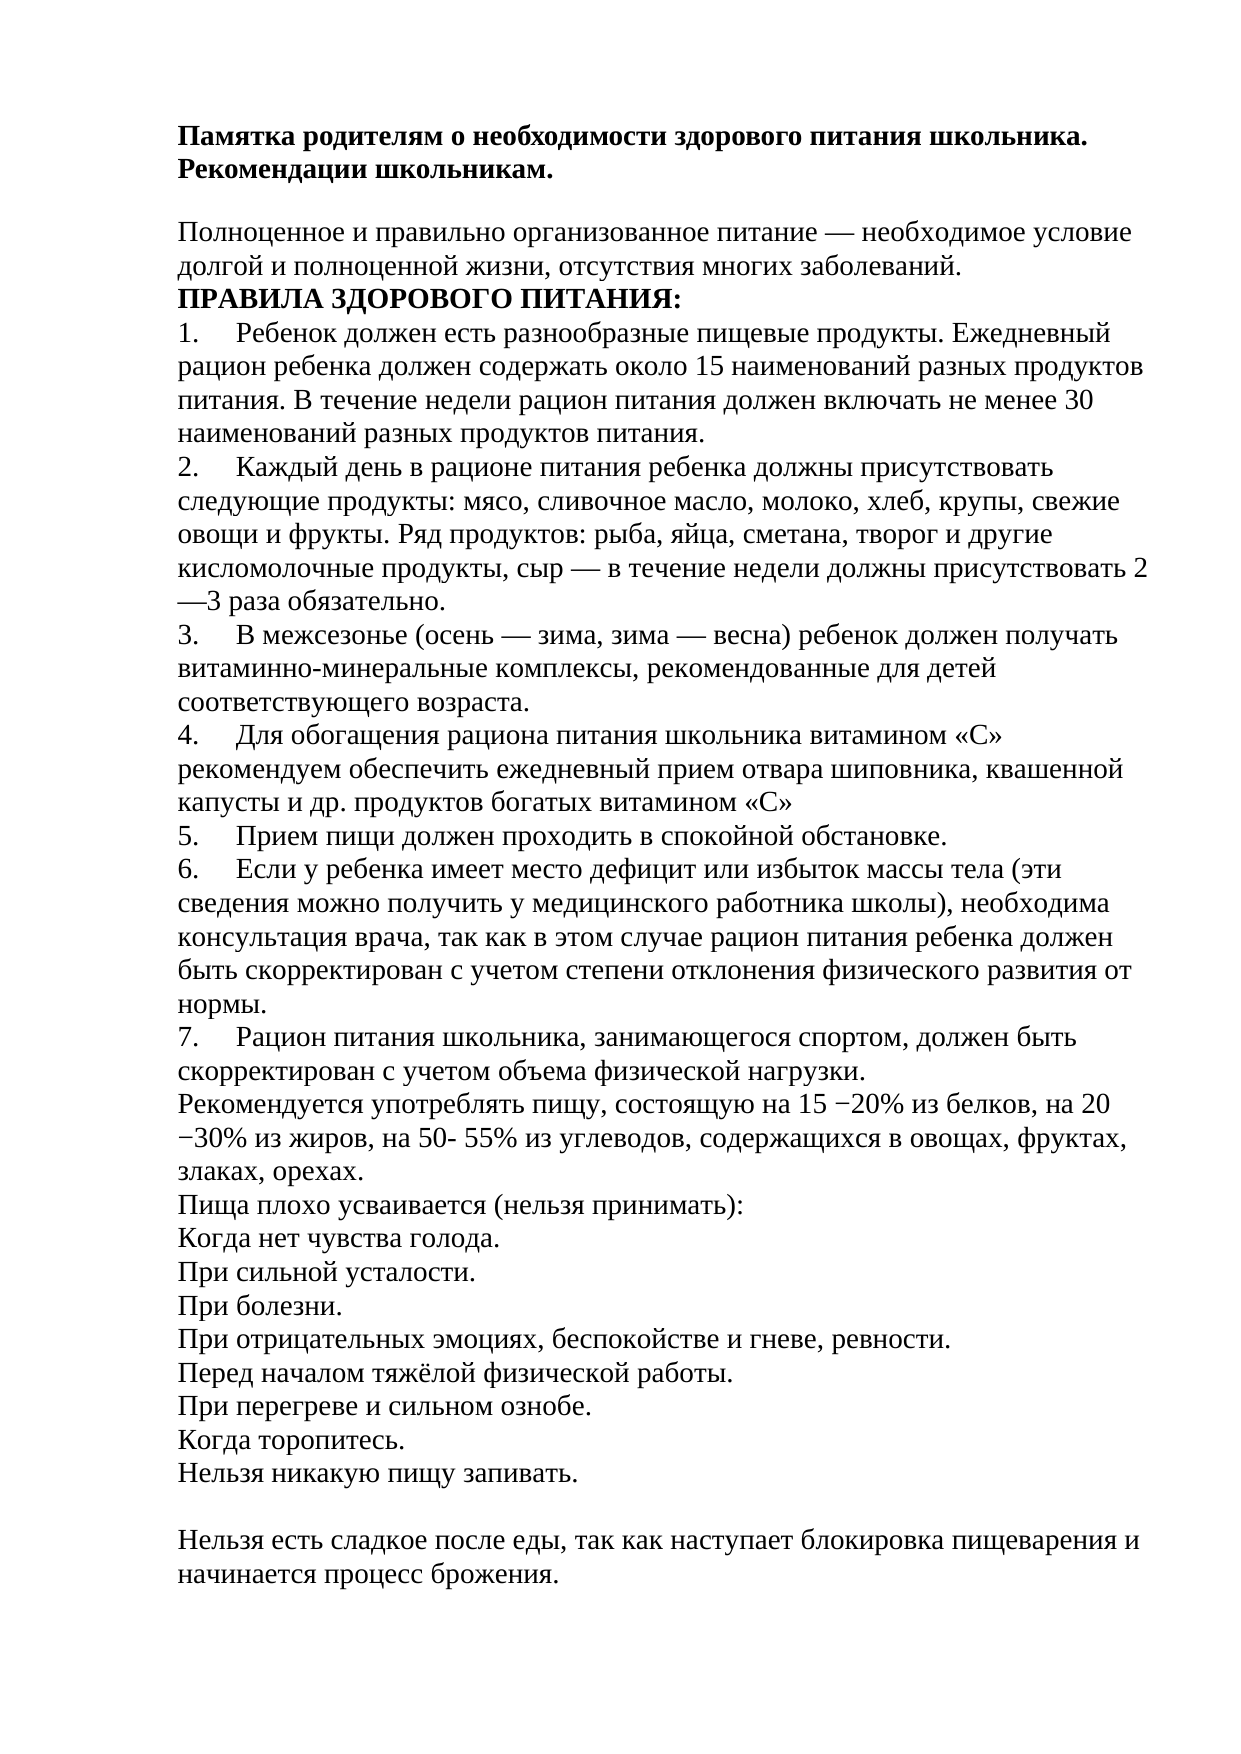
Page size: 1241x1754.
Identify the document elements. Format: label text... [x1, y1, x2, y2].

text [177, 214, 1152, 1623]
text Памятка родителям о необходимости здорового питания школьника. Рекомендации школьникам. [177, 118, 1152, 185]
